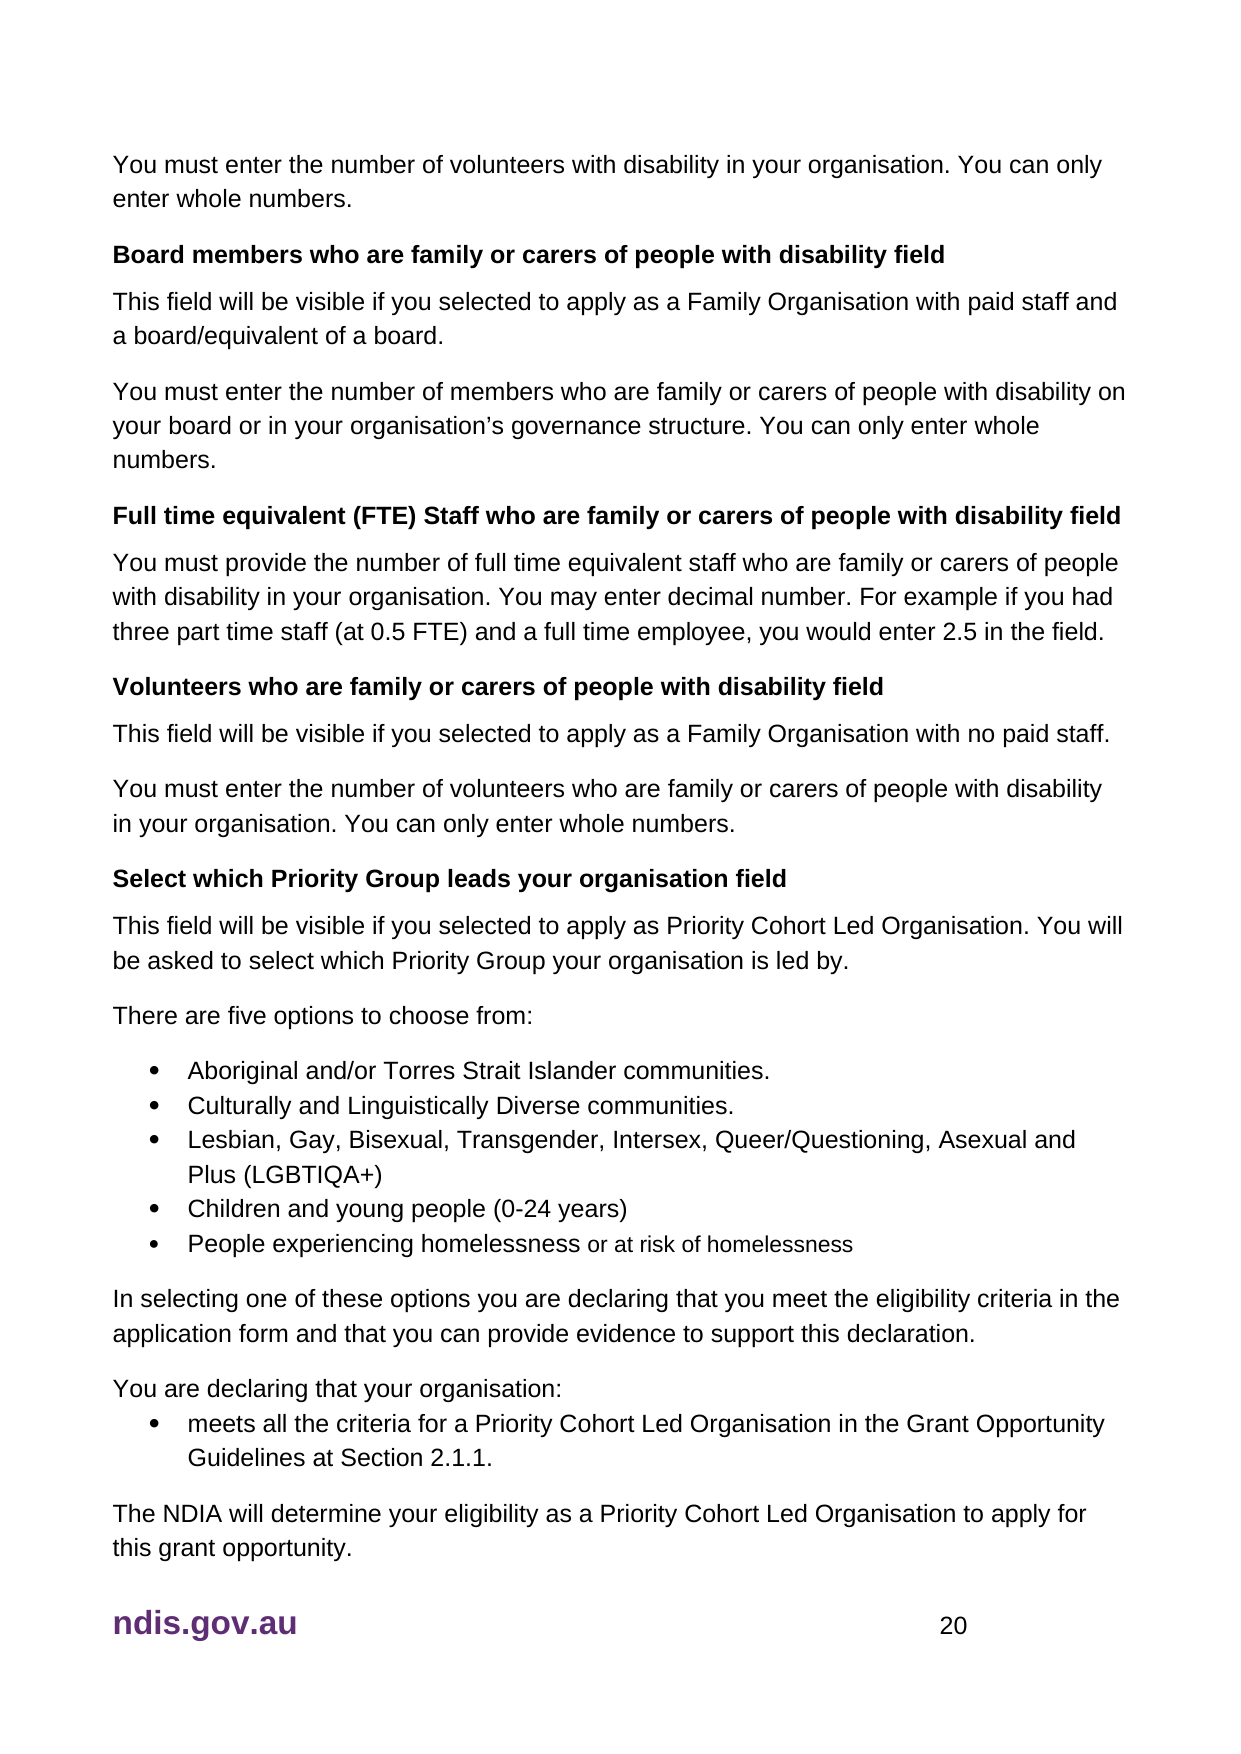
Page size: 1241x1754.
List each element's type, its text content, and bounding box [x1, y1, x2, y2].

list Lesbian, Gay, Bisexual, Transgender, Intersex, Queer/Questioning, Asexual and Plus (LGBTIQA+) [150, 1125, 1128, 1189]
text This field will be visible if you selected to apply as a Family Organisation with paid staff and a board/equivalent of a board. [112, 287, 1128, 350]
list Aboriginal and/or Torres Strait Islander communities. [150, 1056, 1128, 1085]
text The NDIA will determine your eligibility as a Priority Cohort Led Organisation to apply for this grant opportunity. [112, 1498, 1128, 1562]
subtitle Board members who are family or carers of people with disability field [112, 240, 1128, 268]
text You must provide the number of full time equivalent staff who are family or carers of people with disability in your organisation. You may enter decimal number. For example if you had three part time staff (at 0.5 FTE) and a full time employee, you would enter 2.5 in the field. [112, 548, 1128, 646]
text In selecting one of these options you are declaring that you meet the eligibility criteria in the application form and that you can provide evidence to support this declaration. [112, 1284, 1128, 1348]
list Culturally and Linguistically Diverse communities. [150, 1091, 1128, 1120]
list Children and young people (0-24 years) [150, 1194, 1128, 1223]
text You must enter the number of members who are family or carers of people with disability on your board or in your organisation’s governance structure. You can only enter whole numbers. [112, 377, 1128, 474]
text There are five options to choose from: [112, 1001, 1128, 1030]
list meets all the criteria for a Priority Cohort Led Organisation in the Grant Opportunity Guidelines at Section 2.1.1. [150, 1409, 1128, 1472]
text You are declaring that your organisation: [112, 1374, 1128, 1403]
subtitle Select which Priority Group leads your organisation field [112, 864, 1128, 893]
subtitle Volunteers who are family or carers of people with disability field [112, 672, 1128, 701]
text You must enter the number of volunteers with disability in your organisation. You can only enter whole numbers. [112, 150, 1128, 213]
list People experiencing homelessness or at risk of homelessness [150, 1229, 1128, 1258]
text This field will be visible if you selected to apply as Priority Cohort Led Organisation. You will be asked to select which Priority Group your organisation is led by. [112, 911, 1128, 974]
text You must enter the number of volunteers who are family or carers of people with disability in your organisation. You can only enter whole numbers. [112, 774, 1128, 838]
text This field will be visible if you selected to apply as a Family Organisation with no paid staff. [112, 719, 1128, 748]
subtitle Full time equivalent (FTE) Staff who are family or carers of people with disability field [112, 501, 1128, 529]
